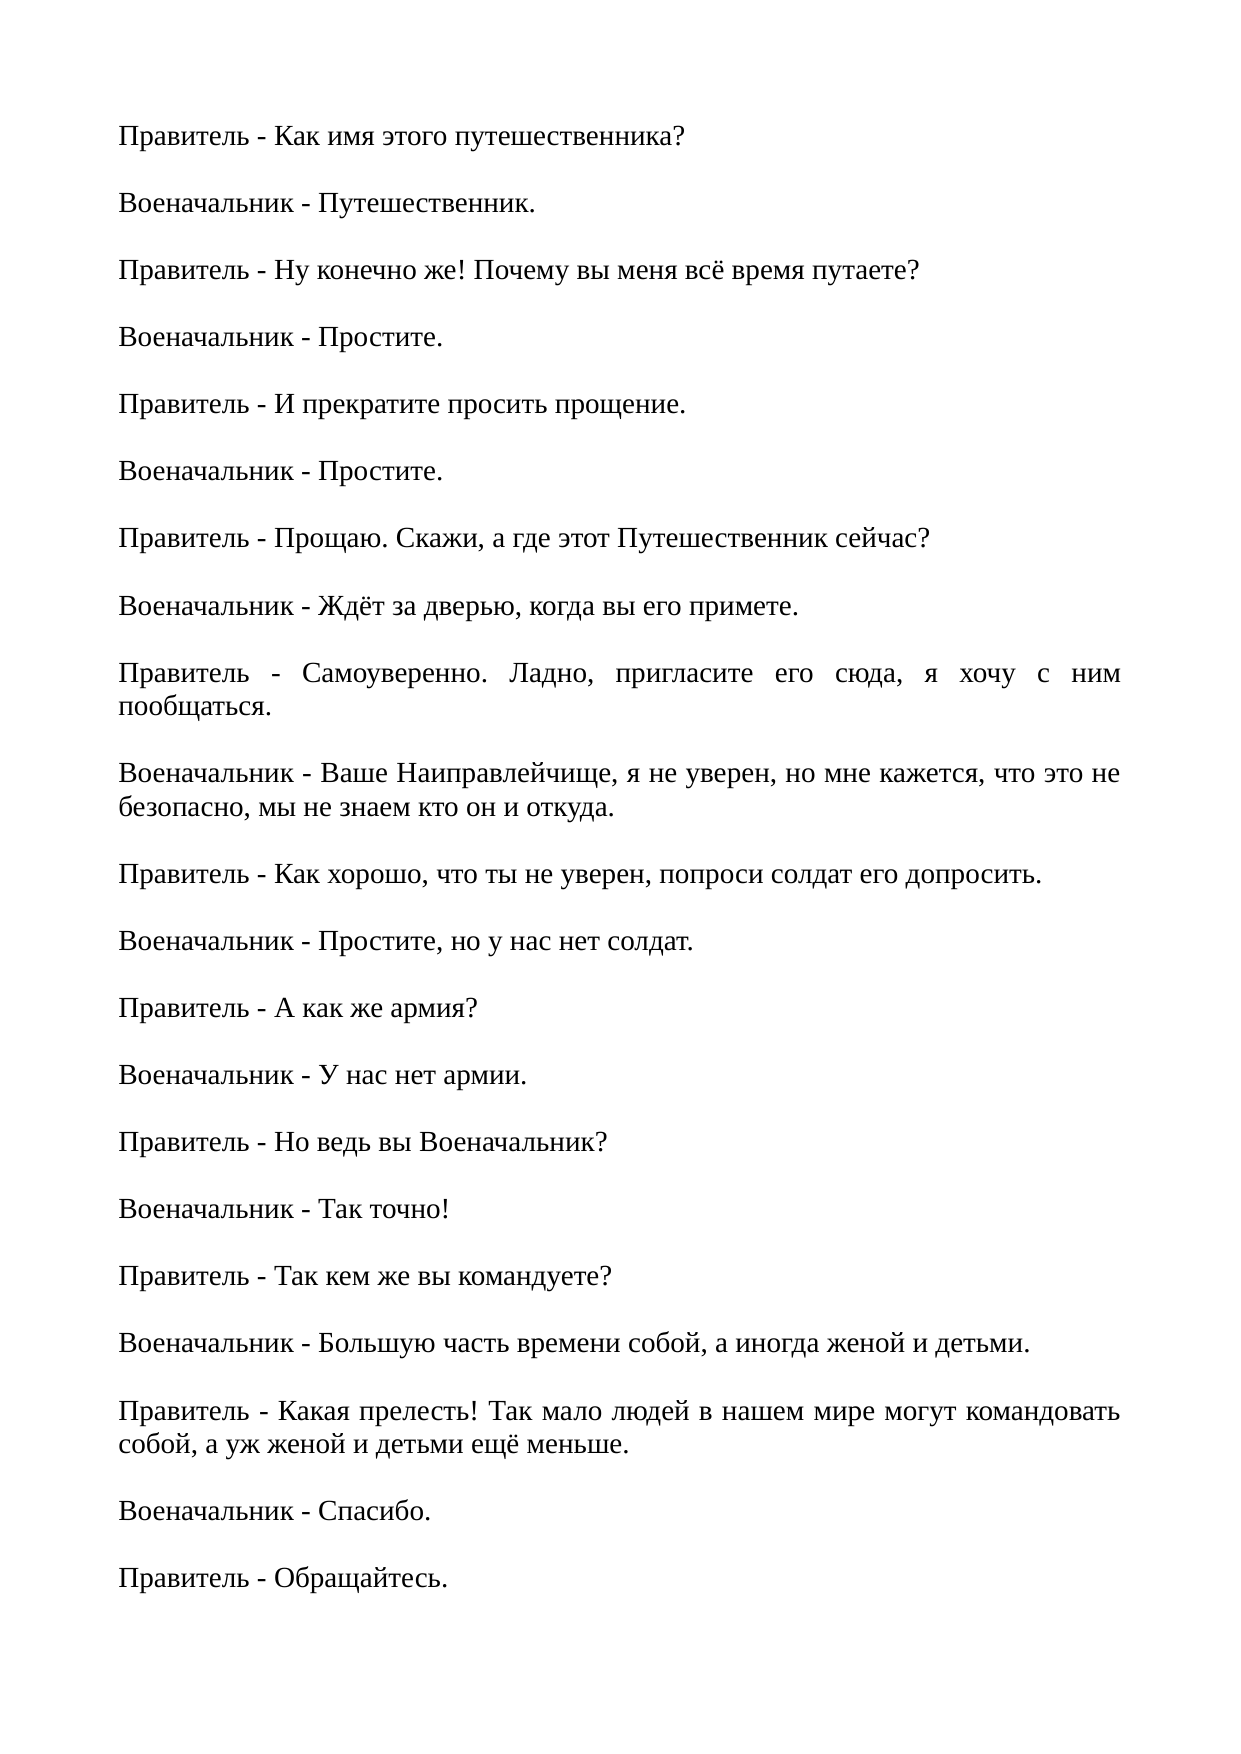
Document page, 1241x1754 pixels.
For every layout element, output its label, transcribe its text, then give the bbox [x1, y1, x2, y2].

text Военачальник - Спасибо. [118, 1493, 1122, 1527]
text Военачальник - Простите. [118, 319, 1122, 353]
text Правитель - И прекратите просить прощение. [118, 386, 1122, 420]
text Военачальник - Простите. [118, 453, 1122, 487]
text Правитель - Но ведь вы Военачальник? [118, 1124, 1122, 1158]
text Правитель - Самоуверенно. Ладно, пригласите его сюда, я хочу с ним пообщаться. [118, 655, 1122, 722]
text Военачальник - Ждёт за дверью, когда вы его примете. [118, 588, 1122, 621]
text Правитель - А как же армия? [118, 990, 1122, 1024]
text Правитель - Как имя этого путешественника? [118, 118, 1122, 152]
text Правитель - Как хорошо, что ты не уверен, попроси солдат его допросить. [118, 856, 1122, 889]
text Военачальник - Простите, но у нас нет солдат. [118, 923, 1122, 957]
text Правитель - Какая прелесть! Так мало людей в нашем мире могут командовать собой, а уж женой и детьми ещё меньше. [118, 1393, 1122, 1460]
text Военачальник - У нас нет армии. [118, 1057, 1122, 1091]
text Правитель - Обращайтесь. [118, 1560, 1122, 1594]
text Правитель - Так кем же вы командуете? [118, 1258, 1122, 1292]
text Правитель - Ну конечно же! Почему вы меня всё время путаете? [118, 252, 1122, 286]
text Военачальник - Ваше Наиправлейчище, я не уверен, но мне кажется, что это не безопасно, мы не знаем кто он и откуда. [118, 755, 1122, 822]
text Военачальник - Путешественник. [118, 185, 1122, 219]
text Правитель - Прощаю. Скажи, а где этот Путешественник сейчас? [118, 521, 1122, 554]
text Военачальник - Большую часть времени собой, а иногда женой и детьми. [118, 1326, 1122, 1359]
text Военачальник - Так точно! [118, 1191, 1122, 1225]
